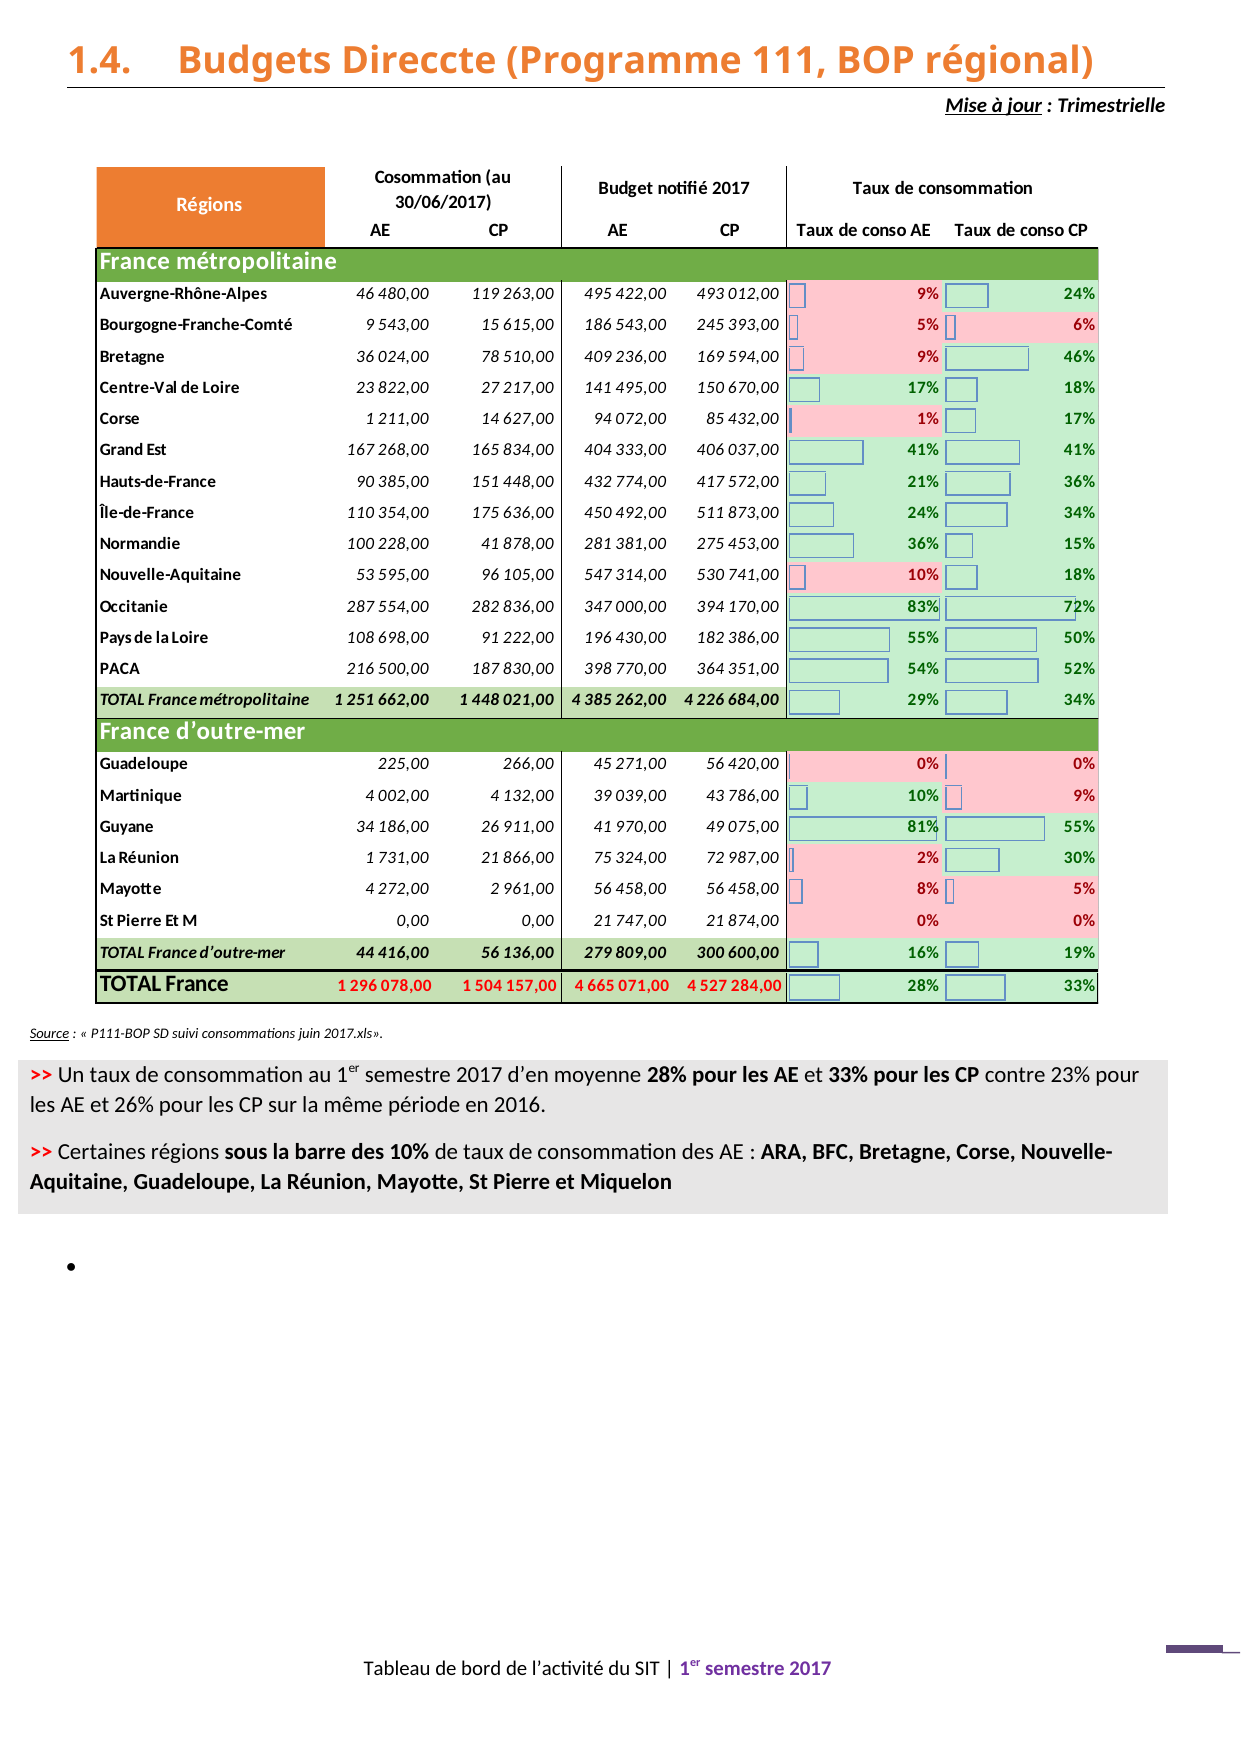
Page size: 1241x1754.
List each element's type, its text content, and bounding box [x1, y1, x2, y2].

list Mise à jour : Trimestrielle [67, 92, 1165, 117]
subtitle Budgets Direccte (Programme 111, BOP régional) [67, 34, 1165, 87]
text Source : « P111-BOP SD suivi consommations juin 2017.xls». [29, 1024, 1165, 1042]
table_header >> Un taux de consommation au 1er semestre 2017 d’en moyenne 28% pour les AE et 33% pour les CP contre 23% pour les AE et 26% pour les CP sur la même période en 2016. >> Certaines régions sous la barre des 10% de taux de consommation des AE : ARA, BFC, Bretagne, Corse, Nouvelle-Aquitaine, Guadeloupe, La Réunion, Mayotte, St Pierre et Miquelon [18, 1060, 1168, 1214]
